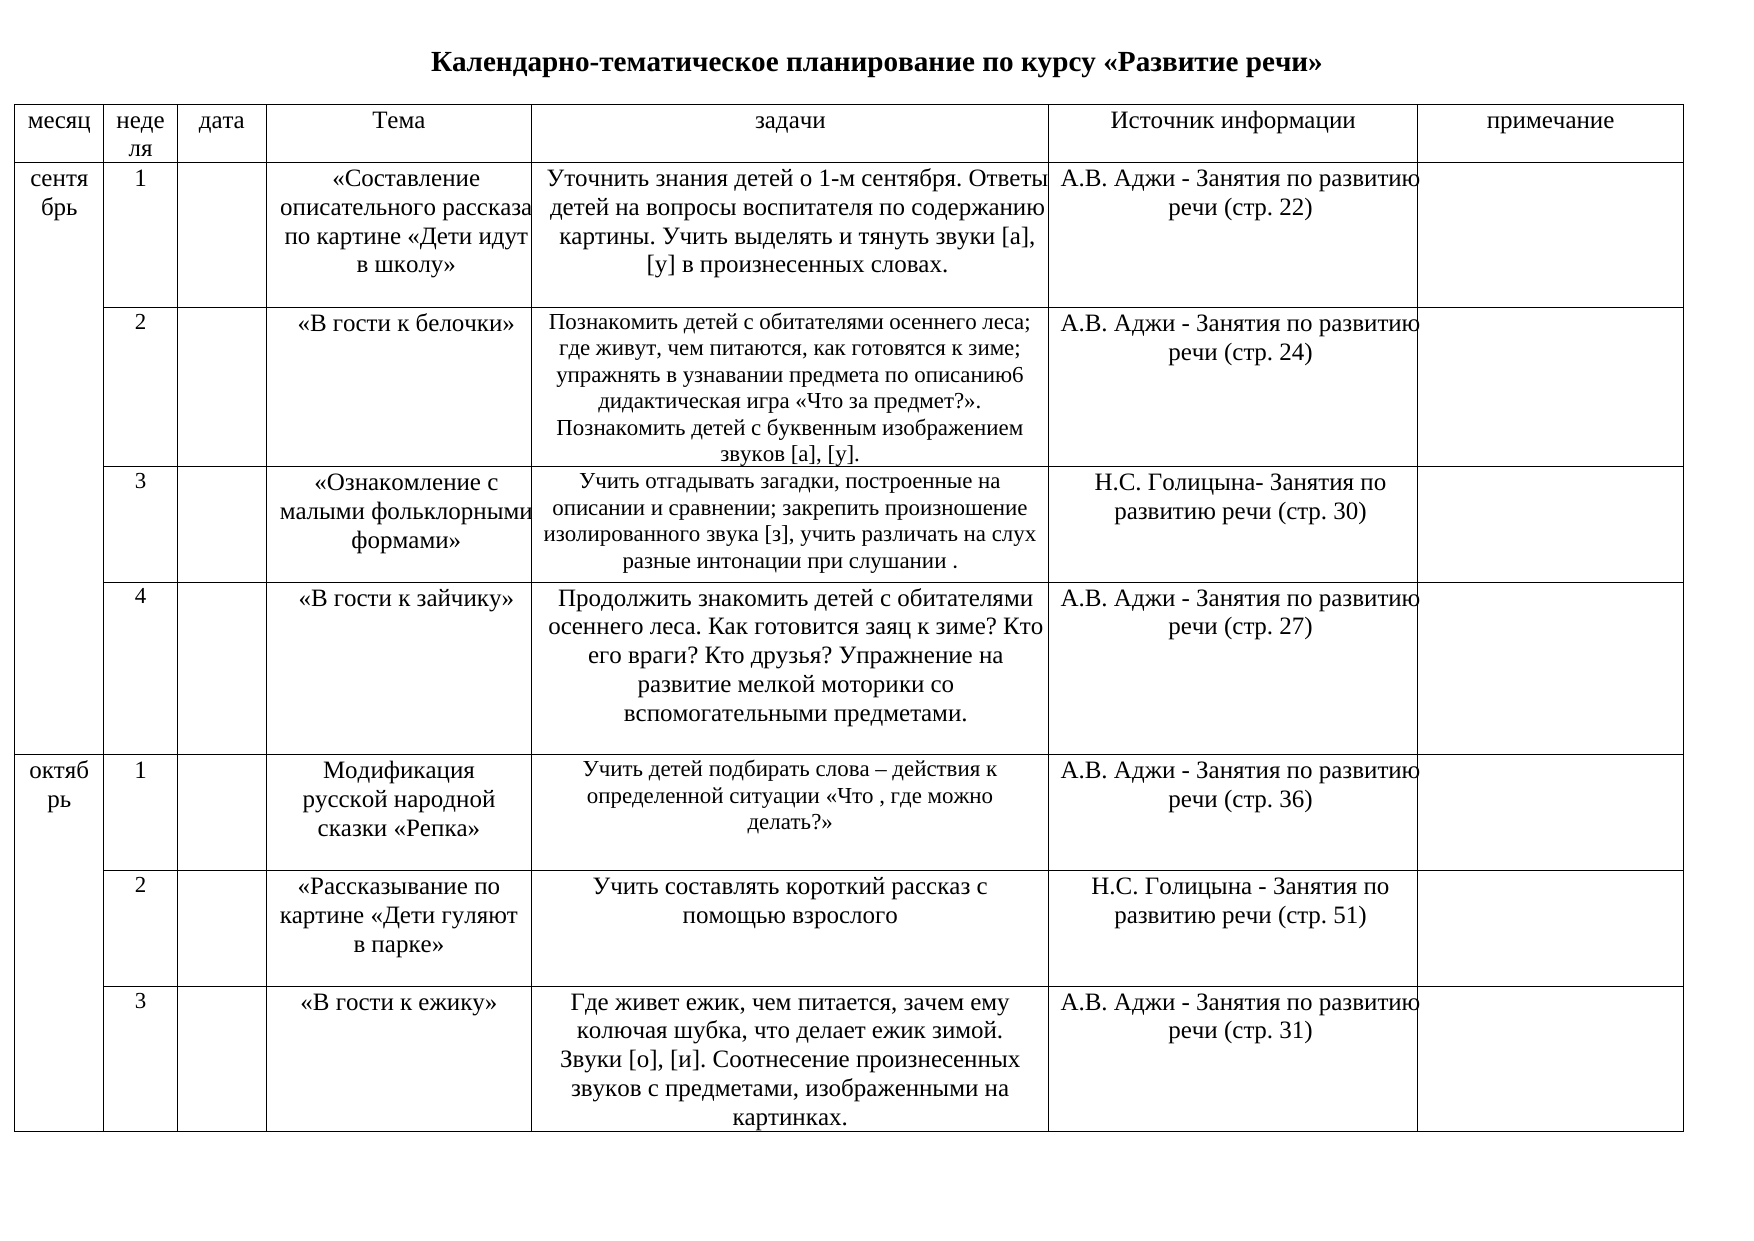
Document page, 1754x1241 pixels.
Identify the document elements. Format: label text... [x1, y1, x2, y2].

table_cell [178, 163, 266, 307]
table_cell Модификация русской народной сказки «Репка» [267, 755, 531, 870]
table_cell «Составление описательного рассказа по картине «Дети идут в школу» [267, 163, 531, 307]
table_cell [1418, 163, 1683, 307]
text Календарно-тематическое планирование по курсу «Развитие речи» [118, 44, 1636, 78]
table_header Источник информации [1049, 105, 1417, 162]
table_cell Н.С. Голицына - Занятия по развитию речи (стр. 51) [1049, 871, 1417, 986]
table_cell [1418, 583, 1683, 754]
table_cell Познакомить детей с обитателями осеннего леса; где живут, чем питаются, как готовятся к зиме; упражнять в узнавании предмета по описанию6 дидактическая игра «Что за предмет?». Познакомить детей с буквенным изображением звуков [а], [у]. [532, 308, 1048, 466]
table_cell 3 [104, 467, 177, 582]
table_cell [178, 987, 266, 1131]
table_cell [178, 583, 266, 754]
table_header примечание [1418, 105, 1683, 162]
table_cell «В гости к белочки» [267, 308, 531, 466]
table_header Тема [267, 105, 531, 162]
table_cell А.В. Аджи - Занятия по развитию речи (стр. 27) [1049, 583, 1417, 754]
table_cell [1418, 755, 1683, 870]
table_cell [178, 755, 266, 870]
table_cell А.В. Аджи - Занятия по развитию речи (стр. 22) [1049, 163, 1417, 307]
table_cell 2 [104, 308, 177, 466]
table_cell «В гости к зайчику» [267, 583, 531, 754]
table_cell Уточнить знания детей о 1-м сентября. Ответы детей на вопросы воспитателя по содержанию картины. Учить выделять и тянуть звуки [а], [у] в произнесенных словах. [532, 163, 1048, 307]
table_cell 1 [104, 755, 177, 870]
table_cell «Ознакомление с малыми фольклорными формами» [267, 467, 531, 582]
table_cell 4 [104, 583, 177, 754]
table_header месяц [15, 105, 103, 162]
table_cell [178, 467, 266, 582]
table_cell Учить отгадывать загадки, построенные на описании и сравнении; закрепить произношение изолированного звука [з], учить различать на слух разные интонации при слушании . [532, 467, 1048, 582]
table_cell [1418, 987, 1683, 1131]
table_cell октябрь [15, 755, 103, 1131]
table_cell Н.С. Голицына- Занятия по развитию речи (стр. 30) [1049, 467, 1417, 582]
table_cell А.В. Аджи - Занятия по развитию речи (стр. 36) [1049, 755, 1417, 870]
table_cell 2 [104, 871, 177, 986]
table_cell [178, 308, 266, 466]
table_cell Учить детей подбирать слова – действия к определенной ситуации «Что , где можно делать?» [532, 755, 1048, 870]
table_cell «В гости к ежику» [267, 987, 531, 1131]
table_cell 3 [104, 987, 177, 1131]
table_cell Продолжить знакомить детей с обитателями осеннего леса. Как готовится заяц к зиме? Кто его враги? Кто друзья? Упражнение на развитие мелкой моторики со вспомогательными предметами. [532, 583, 1048, 754]
table_cell Учить составлять короткий рассказ с помощью взрослого [532, 871, 1048, 986]
table_header дата [178, 105, 266, 162]
table_cell А.В. Аджи - Занятия по развитию речи (стр. 24) [1049, 308, 1417, 466]
table_cell 1 [104, 163, 177, 307]
table_cell [178, 871, 266, 986]
table_header задачи [532, 105, 1048, 162]
table_cell [1418, 467, 1683, 582]
table_cell [1418, 871, 1683, 986]
table_cell сентябрь [15, 163, 103, 754]
table_cell «Рассказывание по картине «Дети гуляют в парке» [267, 871, 531, 986]
table_cell А.В. Аджи - Занятия по развитию речи (стр. 31) [1049, 987, 1417, 1131]
table_cell [1418, 308, 1683, 466]
table_cell Где живет ежик, чем питается, зачем ему колючая шубка, что делает ежик зимой. Звуки [о], [и]. Соотнесение произнесенных звуков с предметами, изображенными на картинках. [532, 987, 1048, 1131]
table_header неделя [104, 105, 177, 162]
